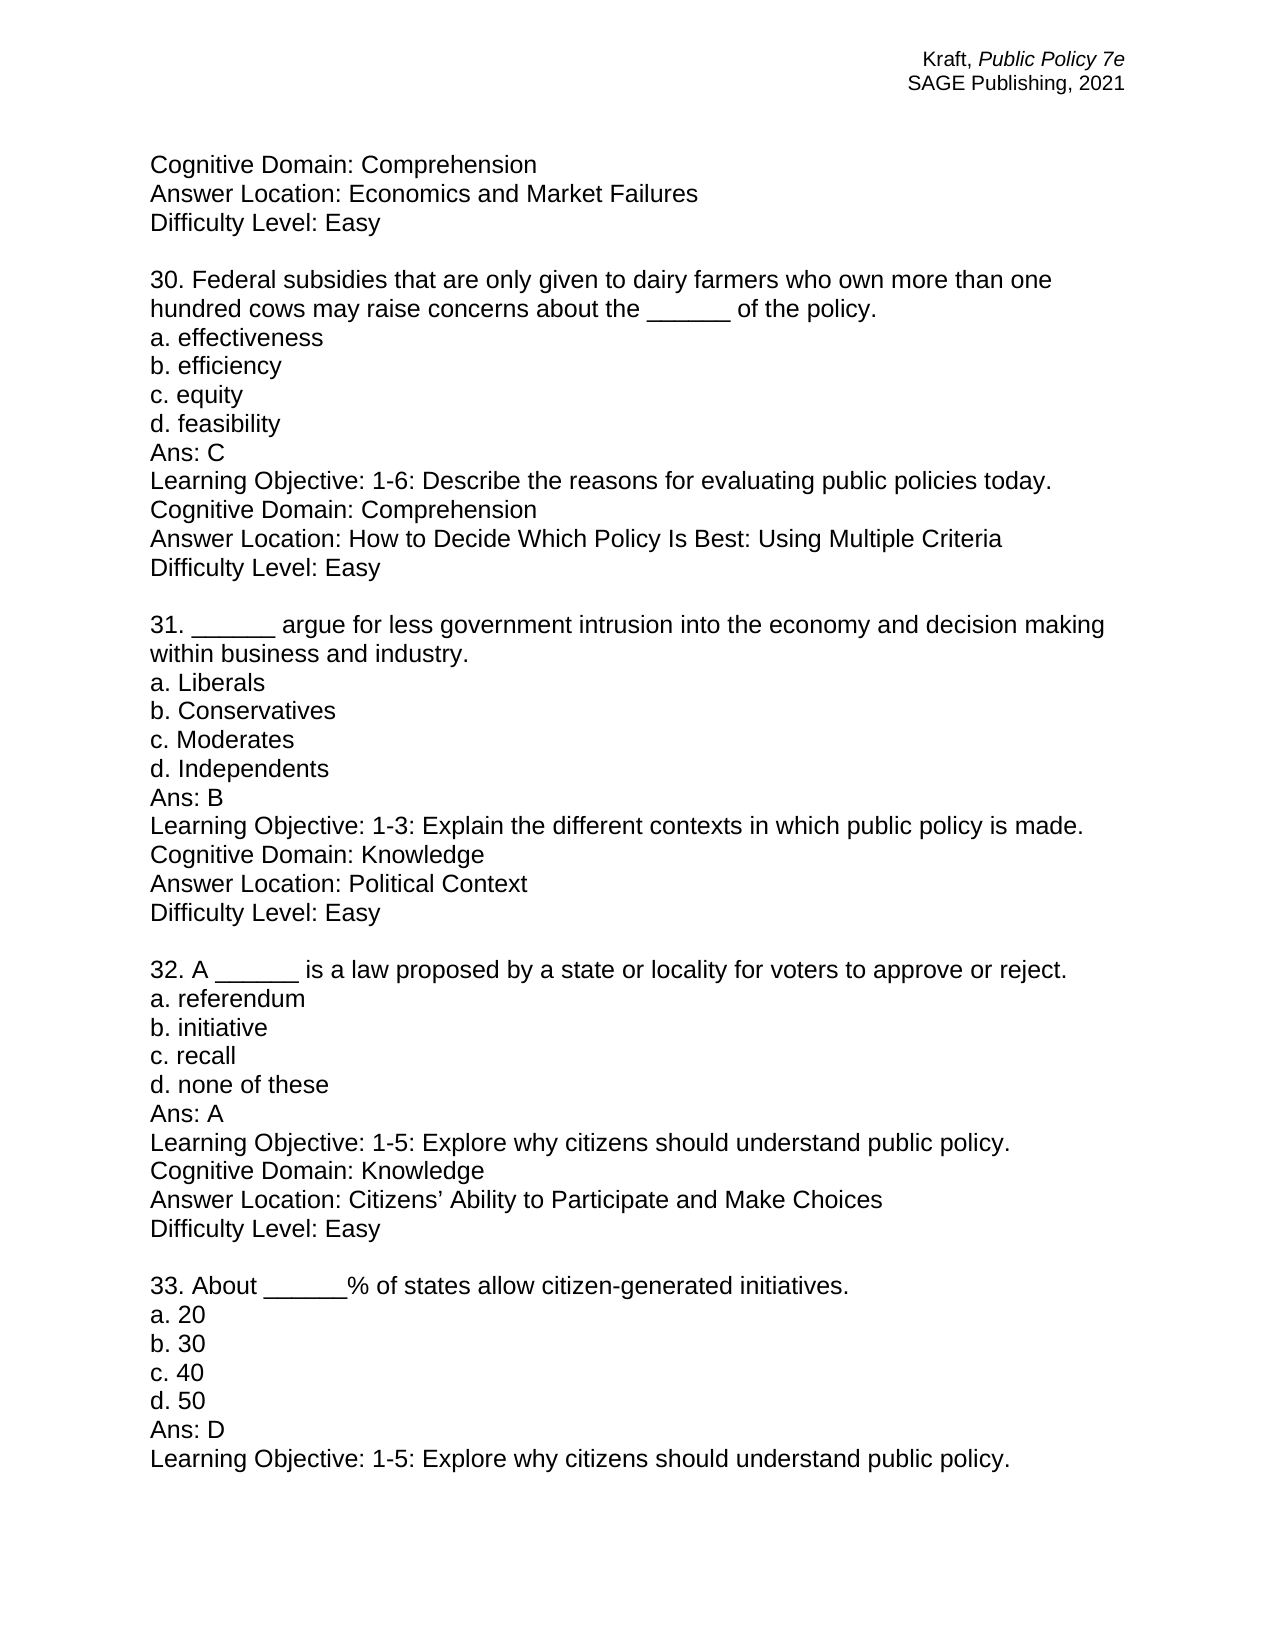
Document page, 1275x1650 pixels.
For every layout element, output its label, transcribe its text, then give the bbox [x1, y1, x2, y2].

text d. Independents [150, 754, 1125, 782]
text b. efficiency [150, 351, 1125, 380]
text Difficulty Level: Easy [150, 1214, 1125, 1242]
text Learning Objective: 1-3: Explain the different contexts in which public policy is made. [150, 811, 1125, 840]
text d. none of these [150, 1070, 1125, 1099]
text Cognitive Domain: Comprehension [150, 495, 1125, 524]
text b. 30 [150, 1329, 1125, 1357]
text Cognitive Domain: Knowledge [150, 840, 1125, 869]
text c. equity [150, 380, 1125, 409]
text 33. About ______% of states allow citizen-generated initiatives. [150, 1271, 1125, 1300]
text 31. ______ argue for less government intrusion into the economy and decision making within business and industry. [150, 610, 1125, 667]
text c. Moderates [150, 725, 1125, 754]
text Difficulty Level: Easy [150, 552, 1125, 581]
text Answer Location: Economics and Market Failures [150, 179, 1125, 207]
text Answer Location: Citizens’ Ability to Participate and Make Choices [150, 1185, 1125, 1214]
text Ans: A [150, 1099, 1125, 1127]
text Learning Objective: 1-5: Explore why citizens should understand public policy. [150, 1444, 1125, 1472]
text Cognitive Domain: Knowledge [150, 1156, 1125, 1185]
text Learning Objective: 1-6: Describe the reasons for evaluating public policies today. [150, 466, 1125, 495]
text a. 20 [150, 1300, 1125, 1329]
text Learning Objective: 1-5: Explore why citizens should understand public policy. [150, 1127, 1125, 1156]
text Answer Location: Political Context [150, 869, 1125, 897]
text Cognitive Domain: Comprehension [150, 150, 1125, 179]
text Answer Location: How to Decide Which Policy Is Best: Using Multiple Criteria [150, 524, 1125, 552]
text d. feasibility [150, 409, 1125, 437]
text Difficulty Level: Easy [150, 207, 1125, 236]
text c. recall [150, 1041, 1125, 1070]
text b. Conservatives [150, 696, 1125, 725]
text b. initiative [150, 1012, 1125, 1041]
text d. 50 [150, 1386, 1125, 1415]
text a. Liberals [150, 667, 1125, 696]
text a. effectiveness [150, 322, 1125, 351]
text Ans: C [150, 437, 1125, 466]
text Ans: B [150, 782, 1125, 811]
text 32. A ______ is a law proposed by a state or locality for voters to approve or reject. [150, 955, 1125, 984]
text Difficulty Level: Easy [150, 897, 1125, 926]
text a. referendum [150, 984, 1125, 1012]
text 30. Federal subsidies that are only given to dairy farmers who own more than one hundred cows may raise concerns about the ______ of the policy. [150, 265, 1125, 322]
text c. 40 [150, 1357, 1125, 1386]
text Ans: D [150, 1415, 1125, 1444]
